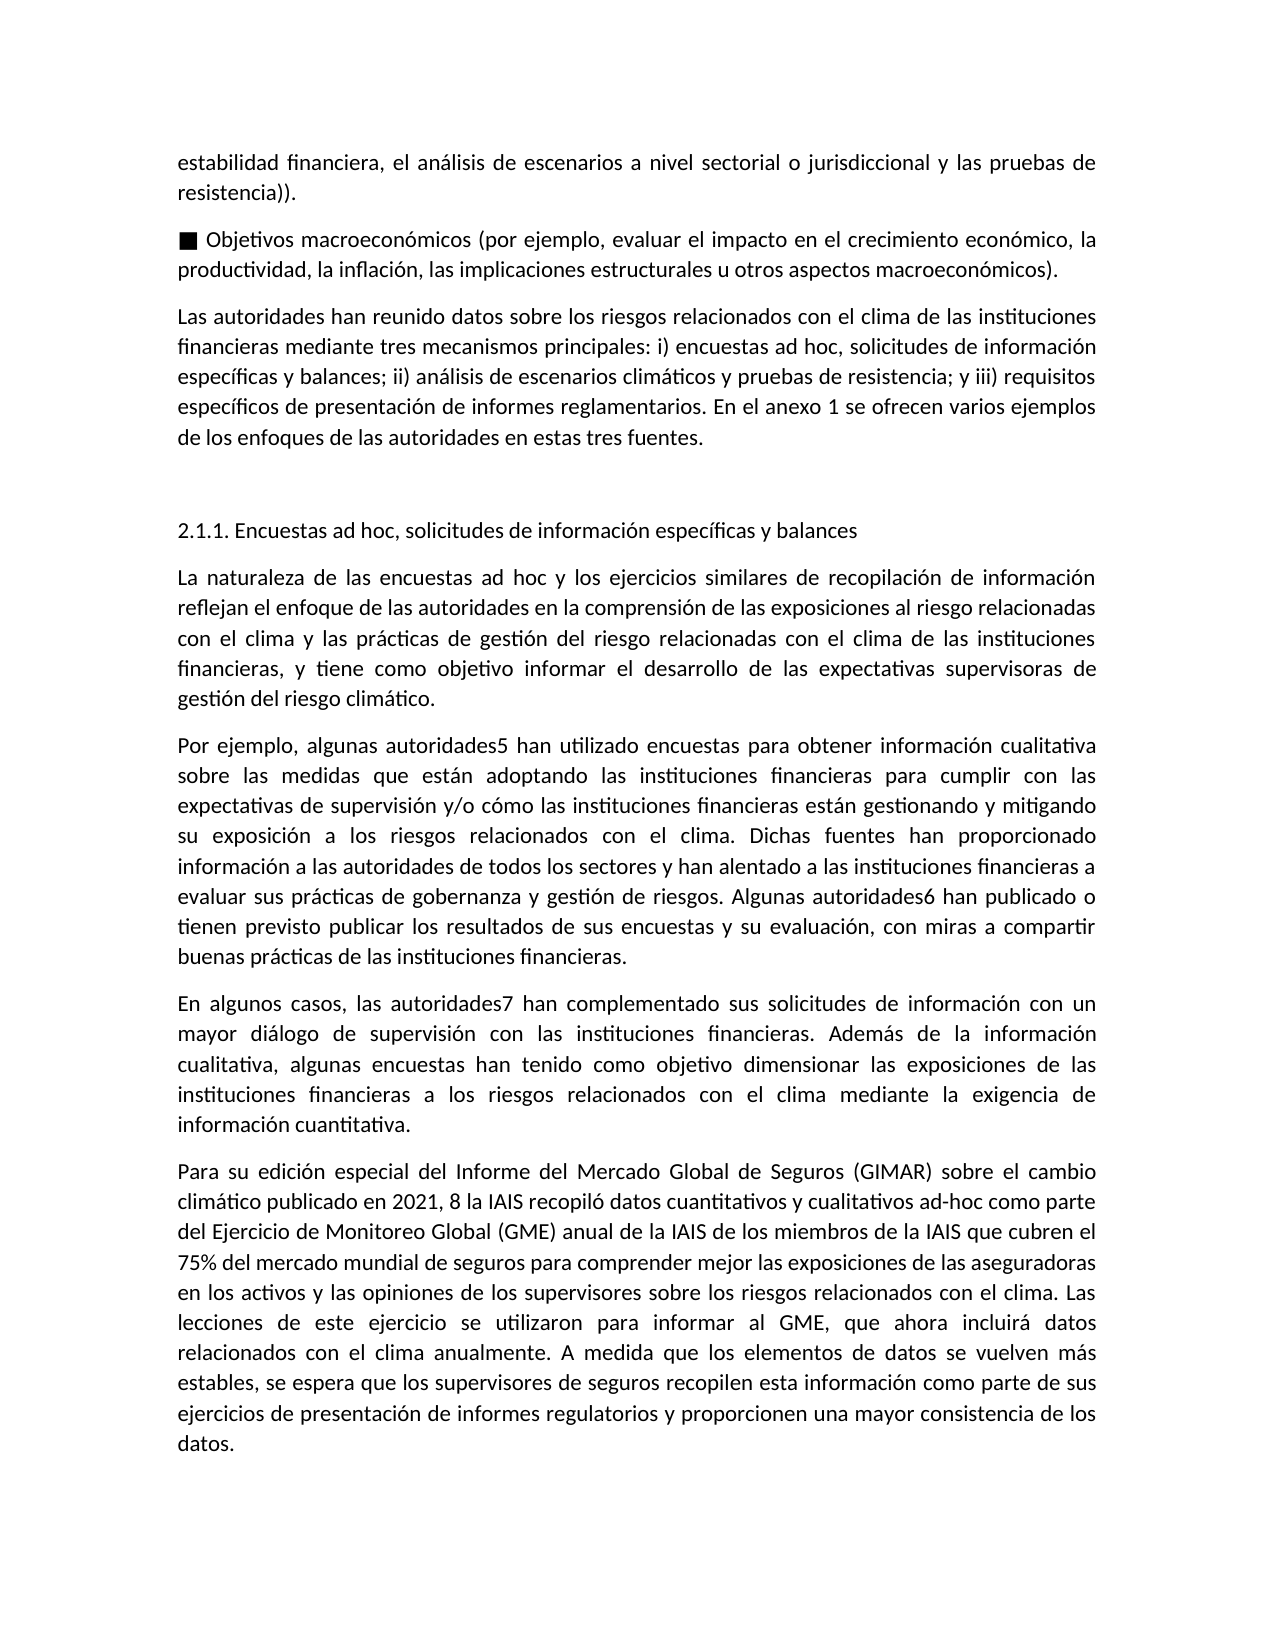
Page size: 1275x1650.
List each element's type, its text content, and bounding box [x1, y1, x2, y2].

text Las autoridades han reunido datos sobre los riesgos relacionados con el clima de las instituciones financieras mediante tres mecanismos principales: i) encuestas ad hoc, solicitudes de información específicas y balances; ii) análisis de escenarios climáticos y pruebas de resistencia; y iii) requisitos específicos de presentación de informes reglamentarios. En el anexo 1 se ofrecen varios ejemplos de los enfoques de las autoridades en estas tres fuentes. [177, 302, 1098, 451]
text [177, 148, 1098, 206]
text En algunos casos, las autoridades7 han complementado sus solicitudes de información con un mayor diálogo de supervisión con las instituciones financieras. Además de la información cualitativa, algunas encuestas han tenido como objetivo dimensionar las exposiciones de las instituciones financieras a los riesgos relacionados con el clima mediante la exigencia de información cuantitativa. [177, 989, 1098, 1138]
text Por ejemplo, algunas autoridades5 han utilizado encuestas para obtener información cualitativa sobre las medidas que están adoptando las instituciones financieras para cumplir con las expectativas de supervisión y/o cómo las instituciones financieras están gestionando y mitigando su exposición a los riesgos relacionados con el clima. Dichas fuentes han proporcionado información a las autoridades de todos los sectores y han alentado a las instituciones financieras a evaluar sus prácticas de gobernanza y gestión de riesgos. Algunas autoridades6 han publicado o tienen previsto publicar los resultados de sus encuestas y su evaluación, con miras a compartir buenas prácticas de las instituciones financieras. [177, 731, 1098, 970]
text 2.1.1. Encuestas ad hoc, solicitudes de información específicas y balances [177, 516, 1098, 544]
text ■ Objetivos macroeconómicos (por ejemplo, evaluar el impacto en el crecimiento económico, la productividad, la inflación, las implicaciones estructurales u otros aspectos macroeconómicos). [177, 225, 1098, 283]
text La naturaleza de las encuestas ad hoc y los ejercicios similares de recopilación de información reflejan el enfoque de las autoridades en la comprensión de las exposiciones al riesgo relacionadas con el clima y las prácticas de gestión del riesgo relacionadas con el clima de las instituciones financieras, y tiene como objetivo informar el desarrollo de las expectativas supervisoras de gestión del riesgo climático. [177, 563, 1098, 712]
text Para su edición especial del Informe del Mercado Global de Seguros (GIMAR) sobre el cambio climático publicado en 2021, 8 la IAIS recopiló datos cuantitativos y cualitativos ad-hoc como parte del Ejercicio de Monitoreo Global (GME) anual de la IAIS de los miembros de la IAIS que cubren el 75% del mercado mundial de seguros para comprender mejor las exposiciones de las aseguradoras en los activos y las opiniones de los supervisores sobre los riesgos relacionados con el clima. Las lecciones de este ejercicio se utilizaron para informar al GME, que ahora incluirá datos relacionados con el clima anualmente. A medida que los elementos de datos se vuelven más estables, se espera que los supervisores de seguros recopilen esta información como parte de sus ejercicios de presentación de informes regulatorios y proporcionen una mayor consistencia de los datos. [177, 1157, 1098, 1457]
